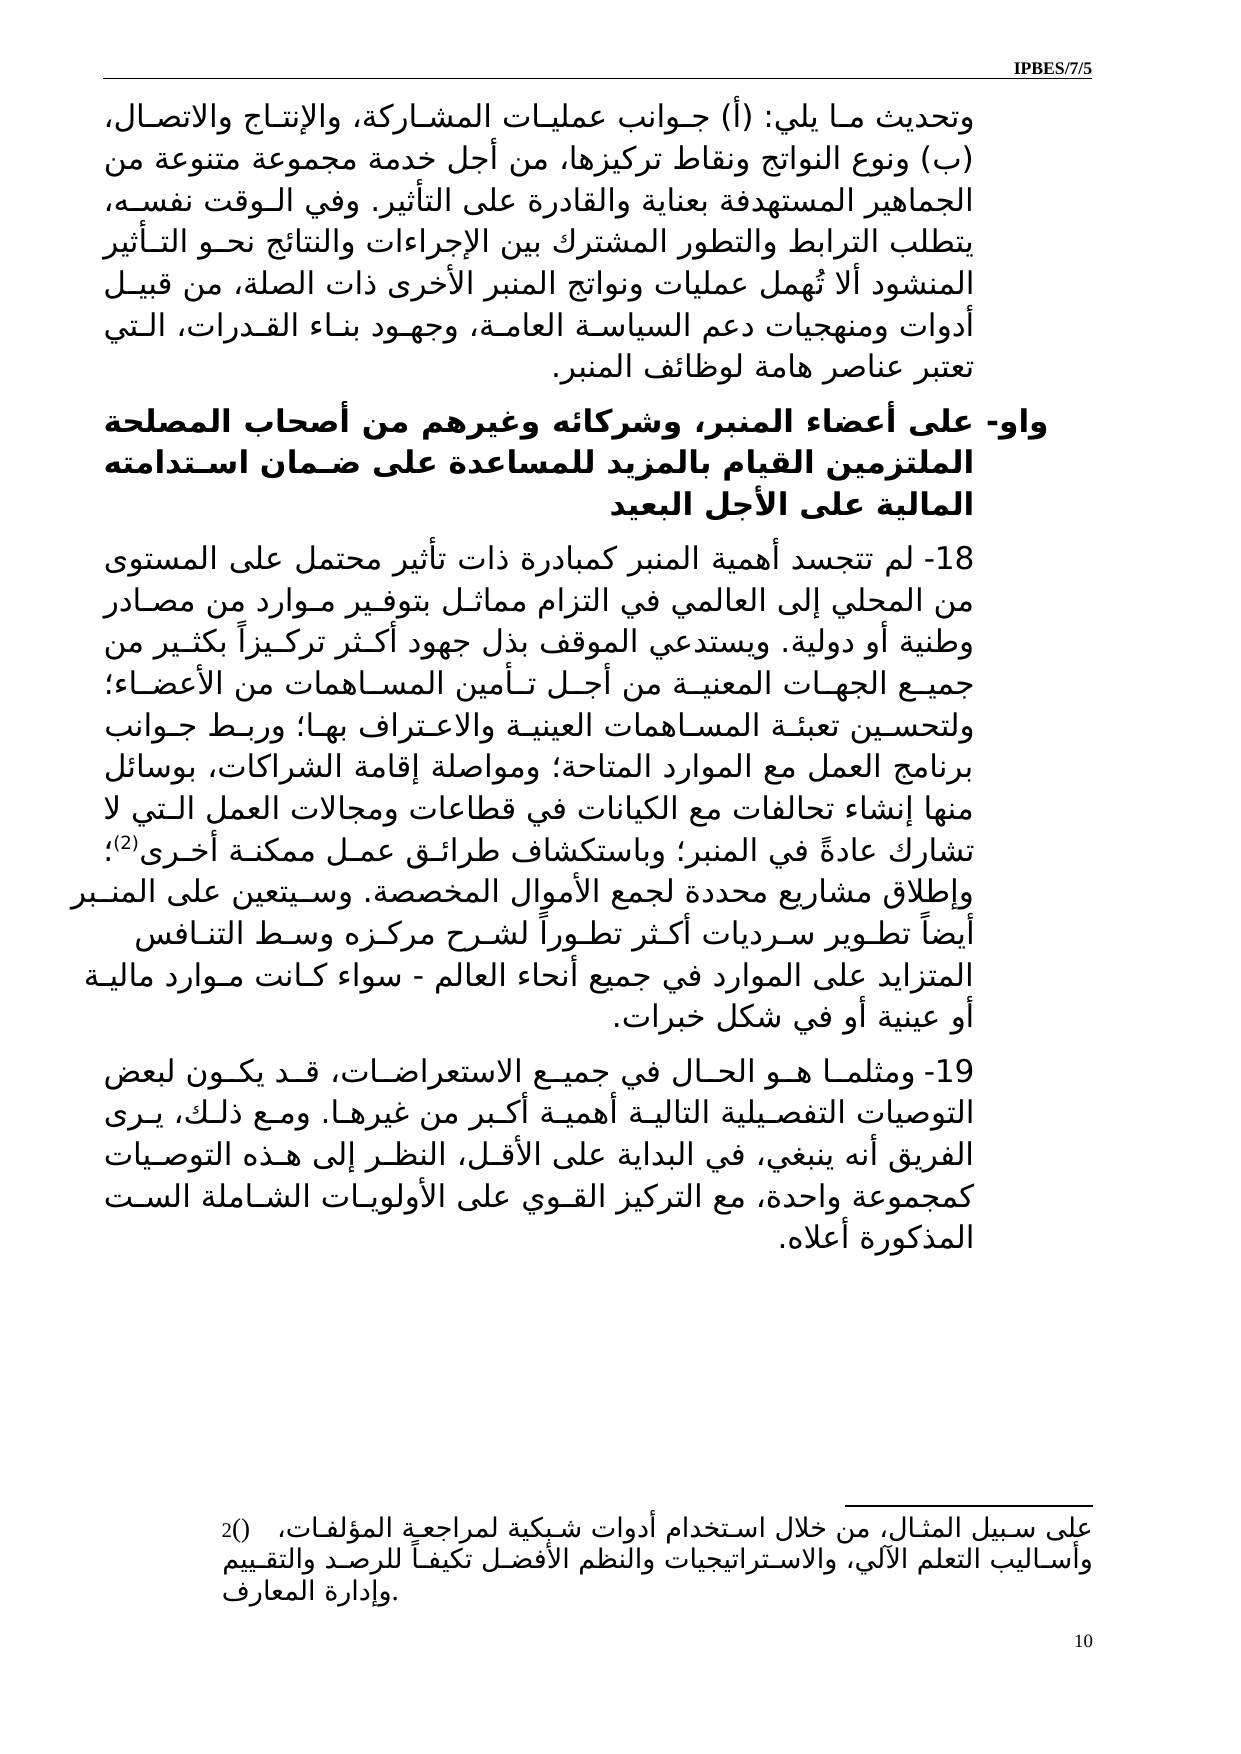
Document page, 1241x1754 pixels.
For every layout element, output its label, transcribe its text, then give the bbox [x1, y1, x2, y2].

list 18- لم تتجسد أهمية المنبر كمبادرة ذات تأثير محتمل على المستوى من المحلي إلى العالمي في التزام مماثل بتوفير موارد من مصادر وطنية أو دولية. ويستدعي الموقف بذل جهود أكثر تركيزاً بكثير من جميع الجهات المعنية من أجل تأمين المساهمات من الأعضاء؛ ولتحسين تعبئة المساهمات العينية والاعتراف بها؛ وربط جوانب برنامج العمل مع الموارد المتاحة؛ ومواصلة إقامة الشراكات، بوسائل منها إنشاء تحالفات مع الكيانات في قطاعات ومجالات العمل التي لا تشارك عادةً في المنبر؛ وباستكشاف طرائق عمل ممكنة أخرى()؛ وإطلاق مشاريع محددة لجمع الأموال المخصصة. وسيتعين على المنبر أيضاً تطوير سرديات أكثر تطوراً لشرح مركزه وسط التنافس المتزايد على الموارد في جميع أنحاء العالم - سواء كانت موارد مالية أو عينية أو في شكل خبرات. [103, 536, 974, 1036]
list واو- على أعضاء المنبر، وشركائه وغيرهم من أصحاب المصلحة الملتزمين القيام بالمزيد للمساعدة على ضمان استدامته المالية على الأجل البعيد [103, 399, 1048, 524]
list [103, 94, 974, 386]
list 19- ومثلما هو الحال في جميع الاستعراضات، قد يكون لبعض التوصيات التفصيلية التالية أهمية أكبر من غيرها. ومع ذلك، يرى الفريق أنه ينبغي، في البداية على الأقل، النظر إلى هذه التوصيات كمجموعة واحدة، مع التركيز القوي على الأولويات الشاملة الست المذكورة أعلاه. [103, 1049, 974, 1257]
